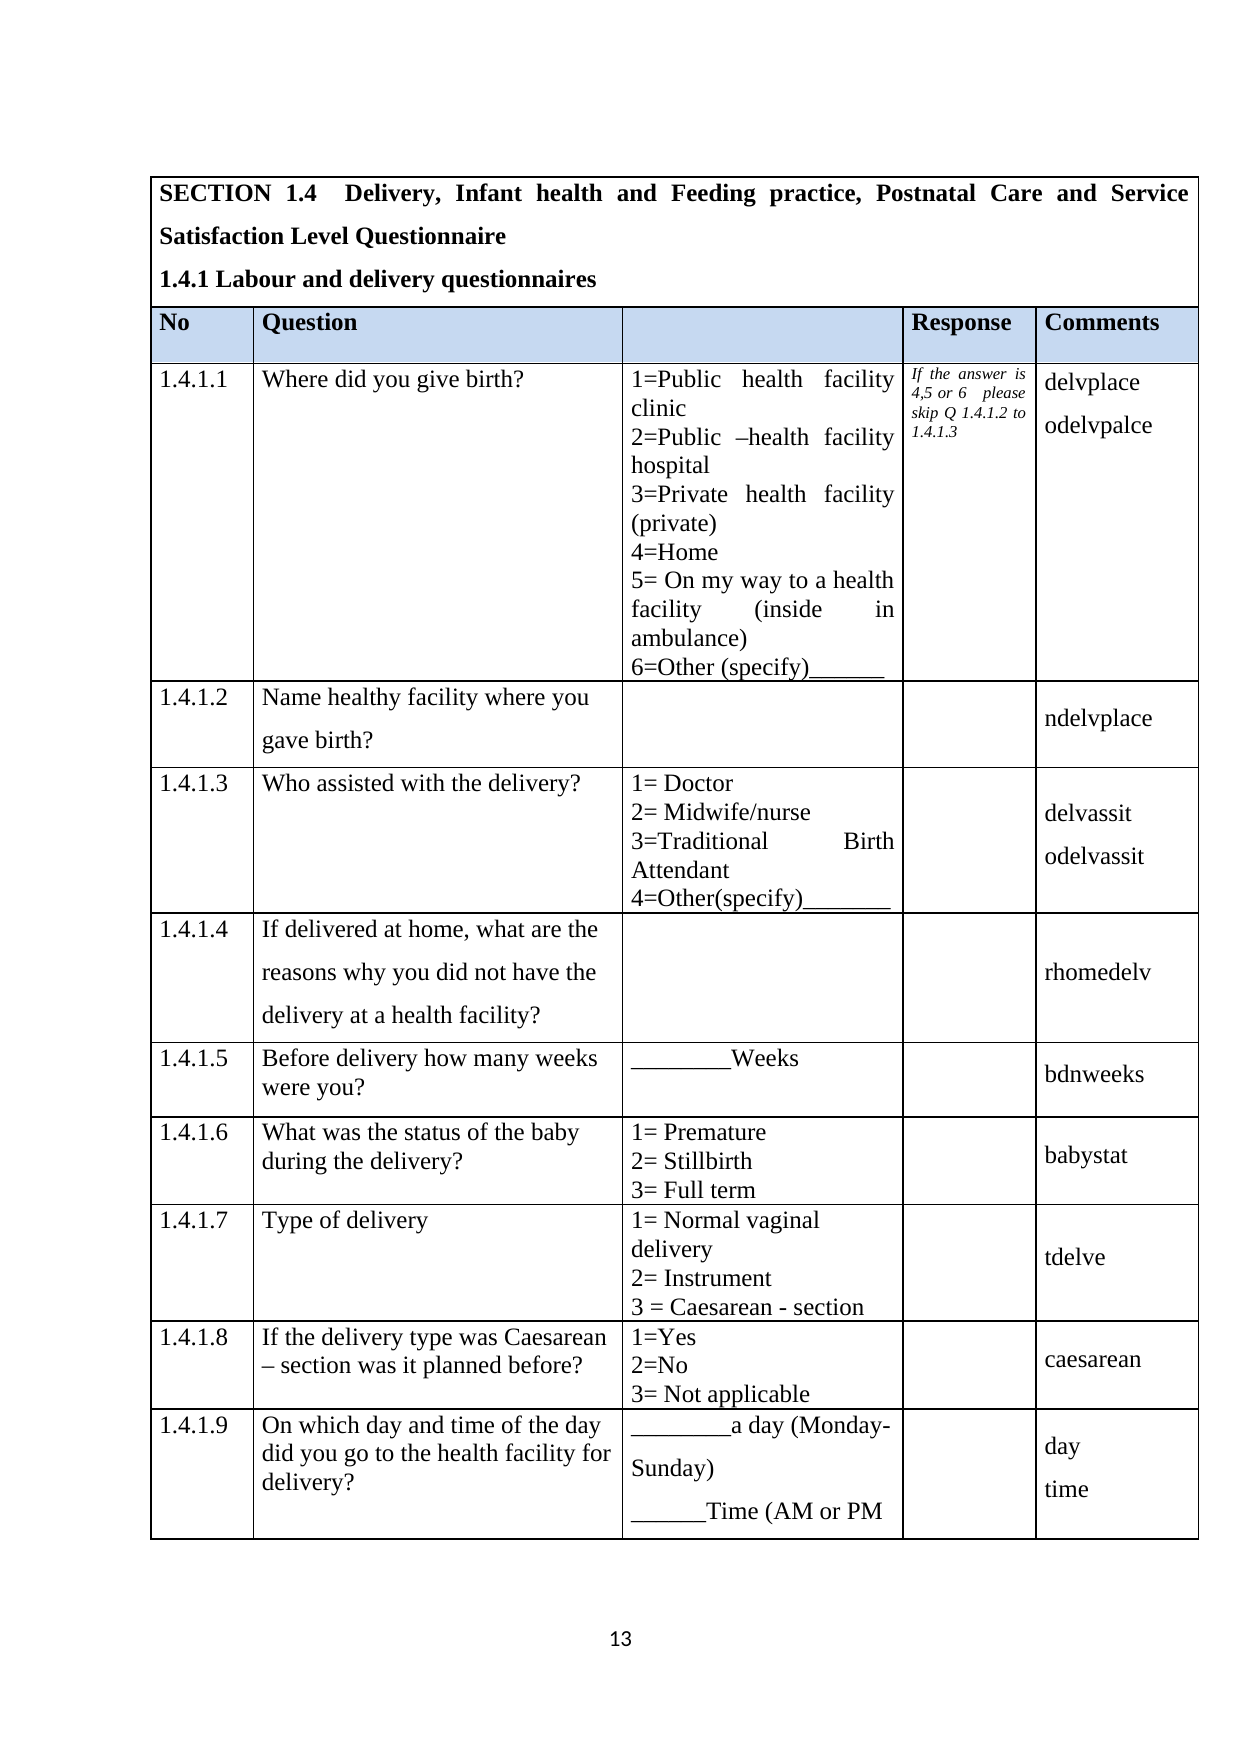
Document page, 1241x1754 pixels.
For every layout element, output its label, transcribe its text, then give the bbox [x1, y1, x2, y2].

table_cell If the delivery type was Caesarean – section was it planned before? [254, 1322, 622, 1408]
table_cell Comments [1037, 308, 1198, 362]
table_cell 1=Yes 2=No 3= Not applicable [623, 1322, 902, 1408]
table_cell [623, 914, 902, 1042]
table_cell [904, 682, 1035, 767]
table_cell caesarean [1037, 1322, 1198, 1408]
table_cell Before delivery how many weeks were you? [254, 1043, 622, 1116]
table_cell 1=Public health facility clinic 2=Public –health facility hospital 3=Private health facility (private) 4=Home 5= On my way to a health facility (inside in ambulance) 6=Other (specify)______ [623, 364, 902, 680]
table_cell [904, 1410, 1035, 1538]
table_cell 1.4.1.5 [152, 1043, 253, 1116]
table_cell No [152, 308, 253, 362]
table_cell day time [1037, 1410, 1198, 1538]
table_cell ndelvplace [1037, 682, 1198, 767]
table_cell What was the status of the baby during the delivery? [254, 1118, 622, 1204]
table_cell delvassit odelvassit [1037, 768, 1198, 912]
table_cell 1.4.1.4 [152, 914, 253, 1042]
table_cell delvplace odelvpalce [1037, 364, 1198, 680]
table_cell [904, 1322, 1035, 1408]
table_cell 1= Doctor 2= Midwife/nurse 3=Traditional Birth Attendant 4=Other(specify)_______ [623, 768, 902, 912]
table_cell Type of delivery [254, 1205, 622, 1320]
table_cell [904, 1118, 1035, 1204]
table_cell If the answer is 4,5 or 6 please skip Q 1.4.1.2 to 1.4.1.3 [904, 364, 1035, 680]
table_cell 1= Normal vaginal delivery 2= Instrument 3 = Caesarean - section [623, 1205, 902, 1320]
table_cell 1.4.1.3 [152, 768, 253, 912]
table_cell If delivered at home, what are the reasons why you did not have the delivery at a health facility? [254, 914, 622, 1042]
table_cell 1.4.1.7 [152, 1205, 253, 1320]
table_cell On which day and time of the day did you go to the health facility for delivery? [254, 1410, 622, 1538]
table_cell [904, 768, 1035, 912]
table_cell 1.4.1.2 [152, 682, 253, 767]
table_cell [904, 1205, 1035, 1320]
table_cell ________a day (Monday-Sunday) ______Time (AM or PM [623, 1410, 902, 1538]
table_cell bdnweeks [1037, 1043, 1198, 1116]
table_cell [904, 1043, 1035, 1116]
table_cell 1.4.1.9 [152, 1410, 253, 1538]
table_cell Response [904, 308, 1035, 362]
table_cell Who assisted with the delivery? [254, 768, 622, 912]
table_cell Question [254, 308, 622, 362]
table_cell tdelve [1037, 1205, 1198, 1320]
table_cell 1.4.1.8 [152, 1322, 253, 1408]
table_cell Name healthy facility where you gave birth? [254, 682, 622, 767]
table_cell rhomedelv [1037, 914, 1198, 1042]
table_cell 1= Premature 2= Stillbirth 3= Full term [623, 1118, 902, 1204]
table_cell ________Weeks [623, 1043, 902, 1116]
table_header SECTION 1.4 Delivery, Infant health and Feeding practice, Postnatal Care and Service Satisfaction Level Questionnaire 1.4.1 Labour and delivery questionnaires [152, 178, 1198, 306]
table_cell babystat [1037, 1118, 1198, 1204]
table_cell [623, 682, 902, 767]
table_cell [623, 308, 902, 362]
table_cell [904, 914, 1035, 1042]
table_cell Where did you give birth? [254, 364, 622, 680]
table_cell 1.4.1.6 [152, 1118, 253, 1204]
table_cell 1.4.1.1 [152, 364, 253, 680]
